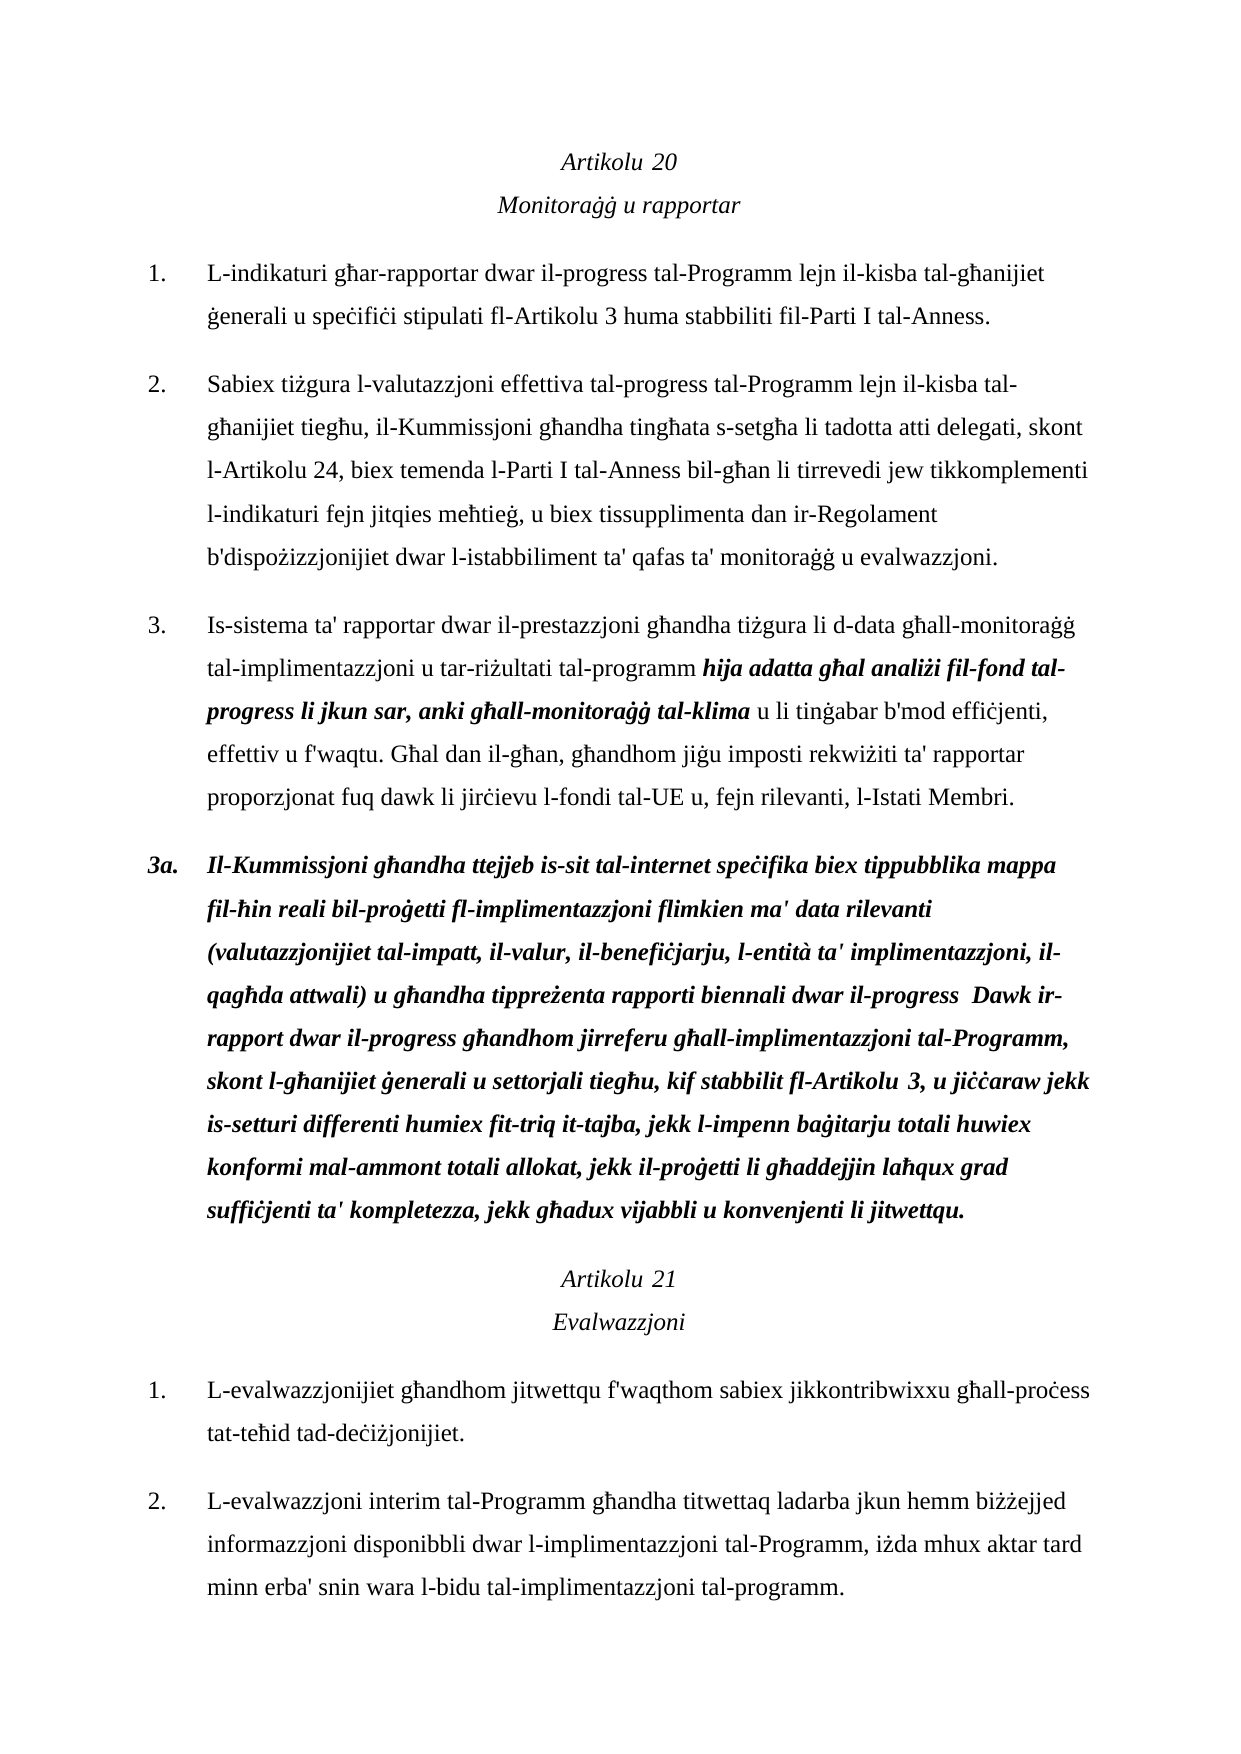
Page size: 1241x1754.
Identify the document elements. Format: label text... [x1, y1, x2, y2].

text 3a. Il-Kummissjoni għandha ttejjeb is-sit tal-internet speċifika biex tippubblika mappa fil-ħin reali bil-proġetti fl-implimentazzjoni flimkien ma' data rilevanti (valutazzjonijiet tal-impatt, il-valur, il-benefiċjarju, l-entità ta' implimentazzjoni, il-qagħda attwali) u għandha tippreżenta rapporti biennali dwar il-progress Dawk ir-rapport dwar il-progress għandhom jirreferu għall-implimentazzjoni tal-Programm, skont l-għanijiet ġenerali u settorjali tiegħu, kif stabbilit fl-Artikolu 3, u jiċċaraw jekk is-setturi differenti humiex fit-triq it-tajba, jekk l-impenn baġitarju totali huwiex konformi mal-ammont totali allokat, jekk il-proġetti li għaddejjin laħqux grad suffiċjenti ta' kompletezza, jekk għadux vijabbli u konvenjenti li jitwettqu. [148, 851, 1092, 1224]
text Artikolu 20 Monitoraġġ u rapportar [148, 147, 1092, 219]
text 2. L-evalwazzjoni interim tal-Programm għandha titwettaq ladarba jkun hemm biżżejjed informazzjoni disponibbli dwar l-implimentazzjoni tal-Programm, iżda mhux aktar tard minn erba' snin wara l-bidu tal-implimentazzjoni tal-programm. [148, 1486, 1092, 1601]
text 1. L-indikaturi għar-rapportar dwar il-progress tal-Programm lejn il-kisba tal-għanijiet ġenerali u speċifiċi stipulati fl-Artikolu 3 huma stabbiliti fil-Parti I tal-Anness. [148, 258, 1092, 330]
text 3. Is-sistema ta' rapportar dwar il-prestazzjoni għandha tiżgura li d-data għall-monitoraġġ tal-implimentazzjoni u tar-riżultati tal-programm hija adatta għal analiżi fil-fond tal-progress li jkun sar, anki għall-monitoraġġ tal-klima u li tinġabar b'mod effiċjenti, effettiv u f'waqtu. Għal dan il-għan, għandhom jiġu imposti rekwiżiti ta' rapportar proporzjonat fuq dawk li jirċievu l-fondi tal-UE u, fejn rilevanti, l-Istati Membri. [148, 610, 1092, 811]
text Artikolu 21 Evalwazzjoni [148, 1264, 1092, 1336]
text 1. L-evalwazzjonijiet għandhom jitwettqu f'waqthom sabiex jikkontribwixxu għall-proċess tat-teħid tad-deċiżjonijiet. [148, 1375, 1092, 1447]
text 2. Sabiex tiżgura l-valutazzjoni effettiva tal-progress tal-Programm lejn il-kisba tal-għanijiet tiegħu, il-Kummissjoni għandha tingħata s-setgħa li tadotta atti delegati, skont l-Artikolu 24, biex temenda l-Parti I tal-Anness bil-għan li tirrevedi jew tikkomplementi l-indikaturi fejn jitqies meħtieġ, u biex tissupplimenta dan ir-Regolament b'dispożizzjonijiet dwar l-istabbiliment ta' qafas ta' monitoraġġ u evalwazzjoni. [148, 369, 1092, 571]
